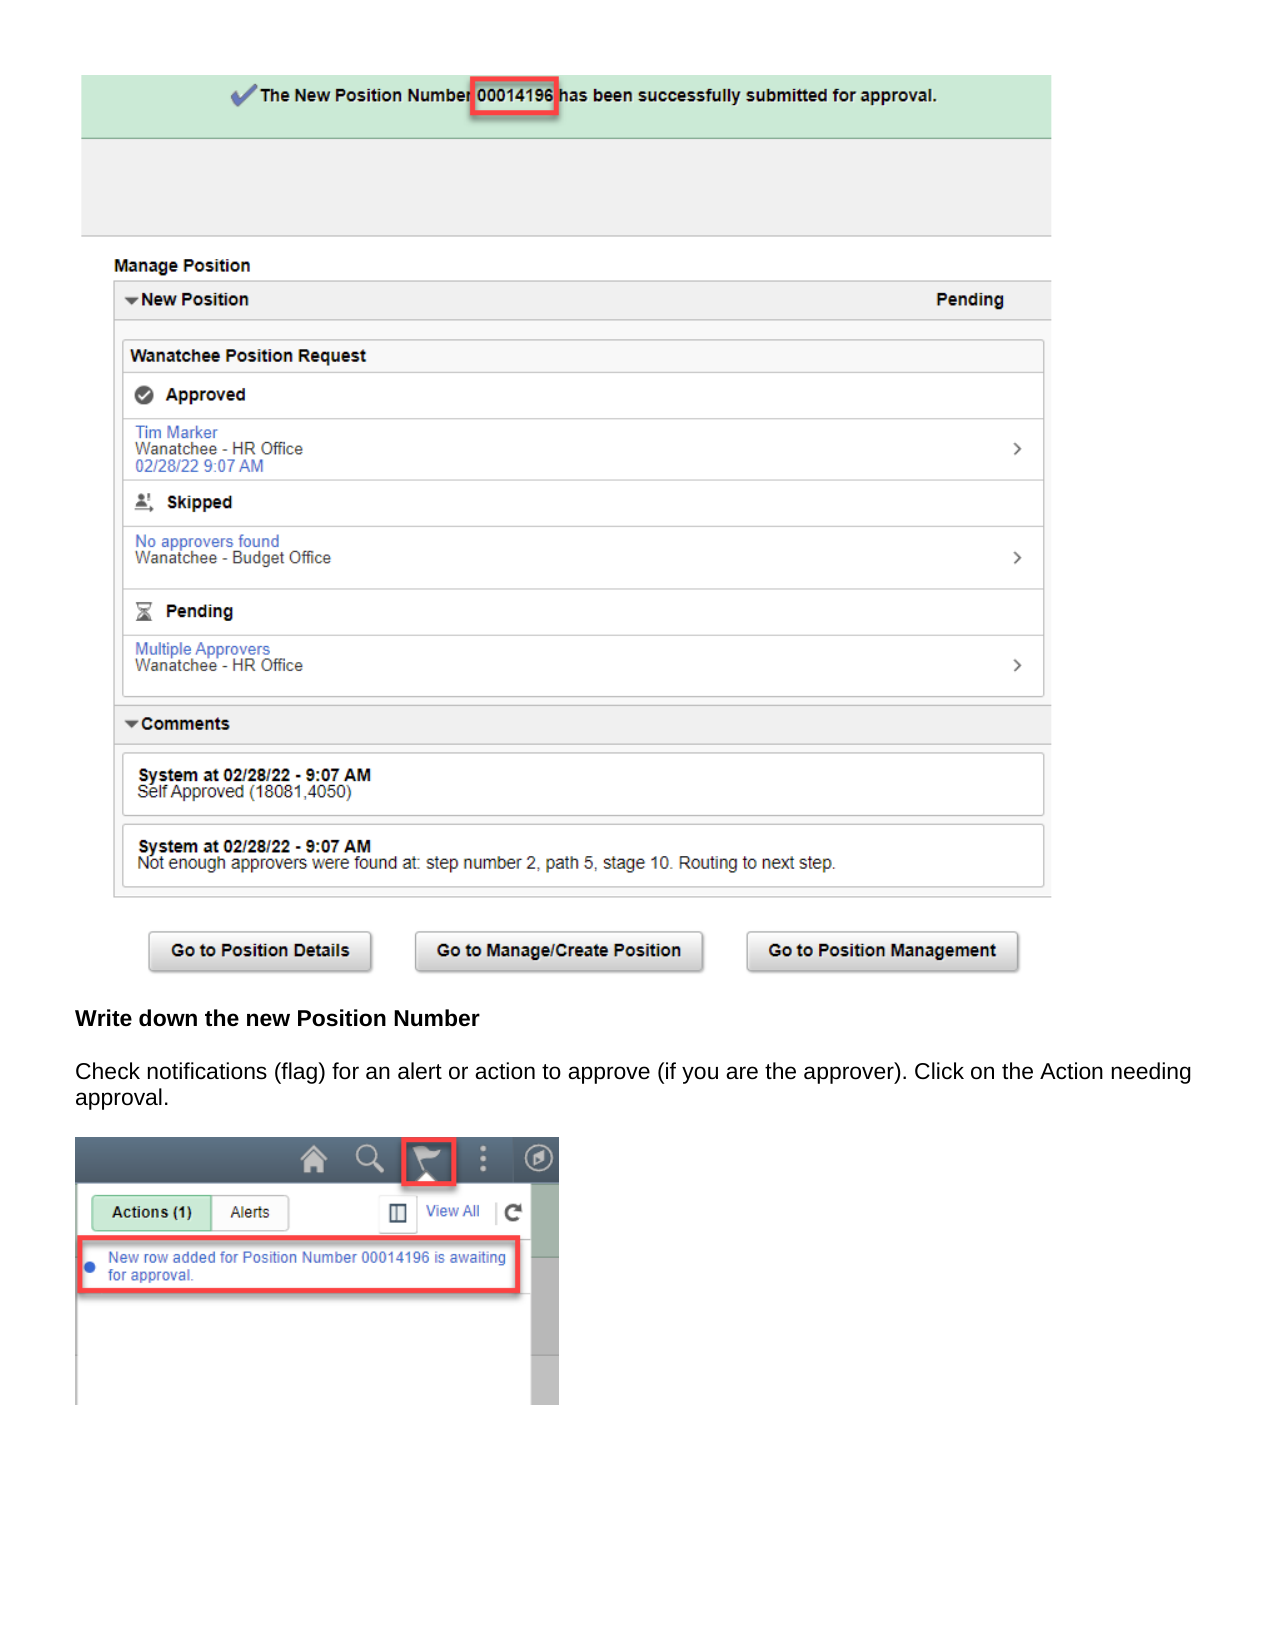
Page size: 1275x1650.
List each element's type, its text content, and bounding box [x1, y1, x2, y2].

text Write down the new Position Number [75, 1005, 1200, 1032]
picture [75, 1137, 559, 1405]
text Check notifications (flag) for an alert or action to approve (if you are the approver). Click on the Action needing approval. [75, 1058, 1200, 1111]
picture [81, 75, 1052, 979]
